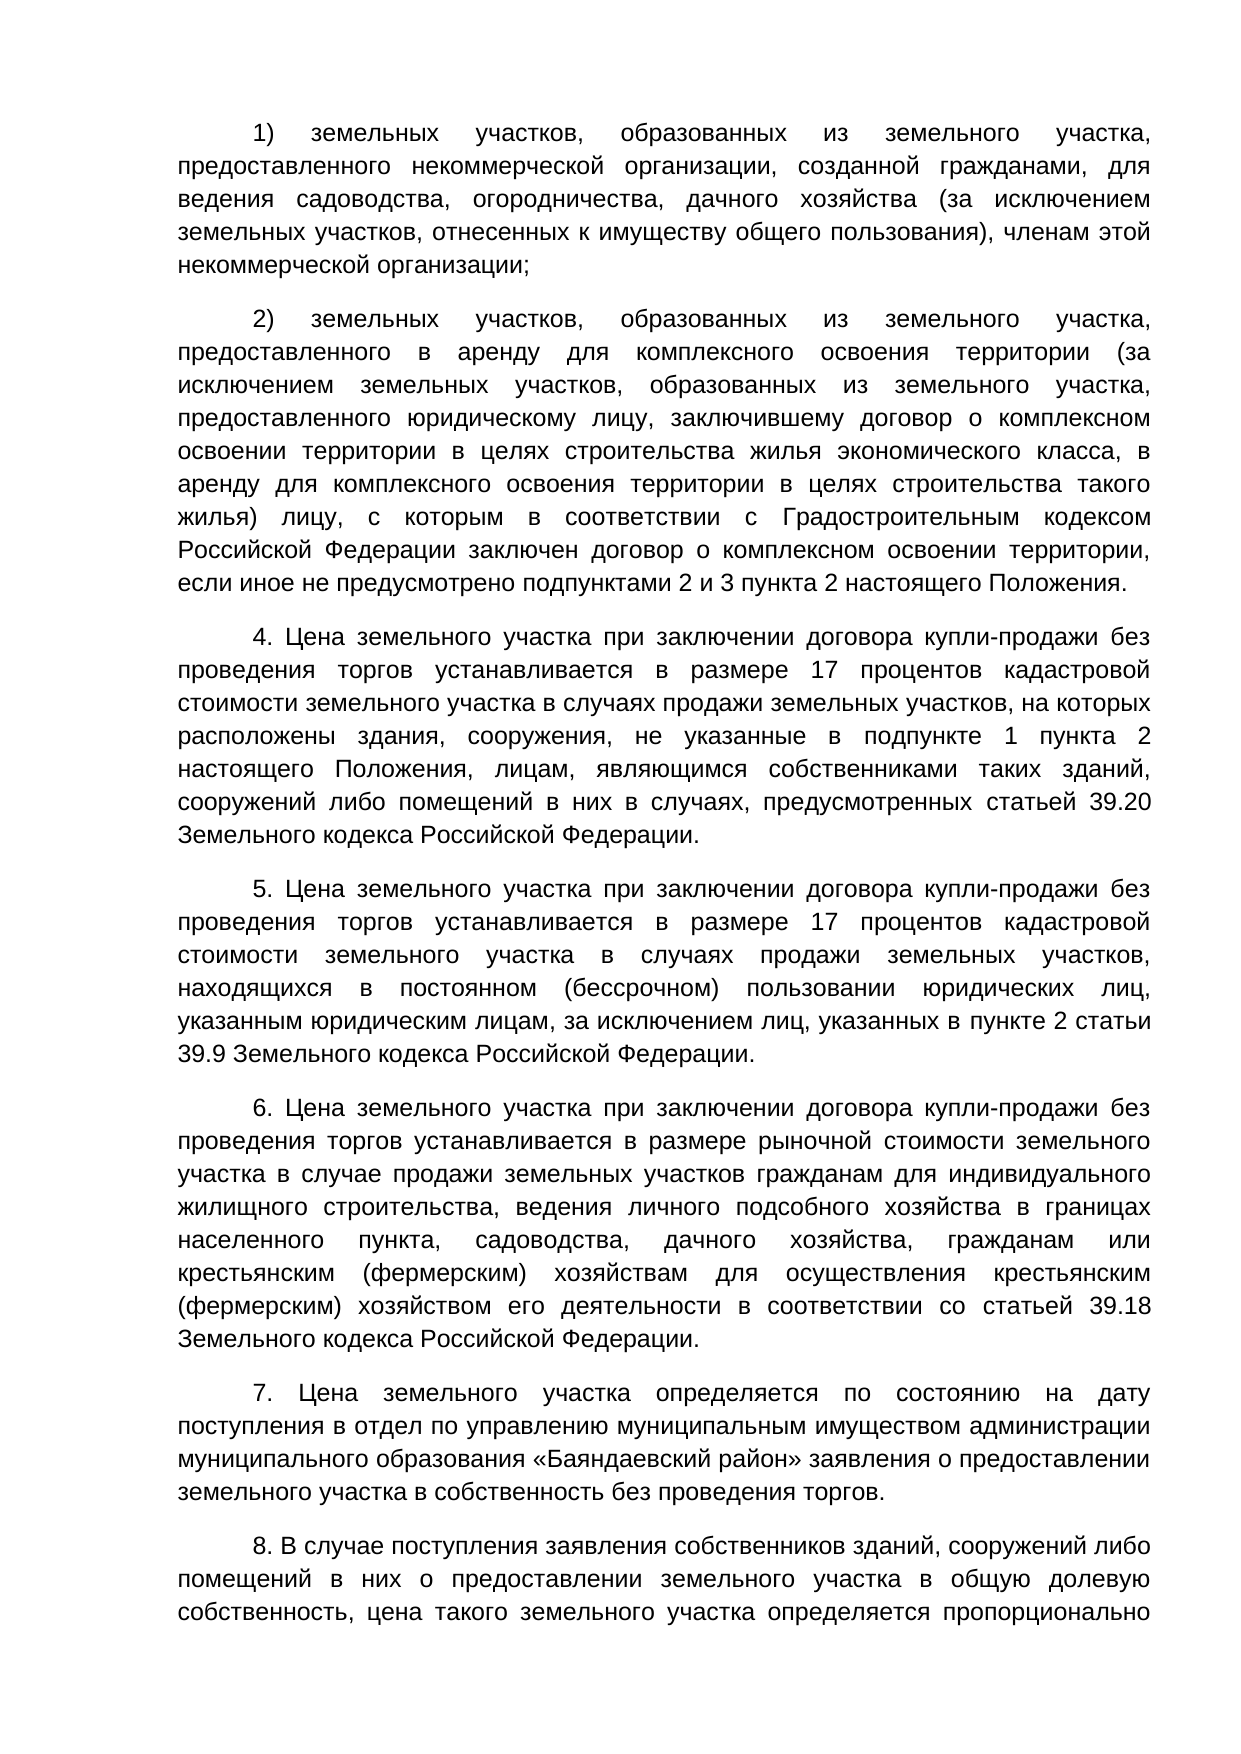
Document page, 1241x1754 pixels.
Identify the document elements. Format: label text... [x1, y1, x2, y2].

text 6. Цена земельного участка при заключении договора купли-продажи без проведения торгов устанавливается в размере рыночной стоимости земельного участка в случае продажи земельных участков гражданам для индивидуального жилищного строительства, ведения личного подсобного хозяйства в границах населенного пункта, садоводства, дачного хозяйства, гражданам или крестьянским (фермерским) хозяйствам для осуществления крестьянским (фермерским) хозяйством его деятельности в соответствии со статьей 39.18 Земельного кодекса Российской Федерации. [177, 1093, 1152, 1353]
text 7. Цена земельного участка определяется по состоянию на дату поступления в отдел по управлению муниципальным имуществом администрации муниципального образования «Баяндаевский район» заявления о предоставлении земельного участка в собственность без проведения торгов. [177, 1378, 1152, 1506]
text 4. Цена земельного участка при заключении договора купли-продажи без проведения торгов устанавливается в размере 17 процентов кадастровой стоимости земельного участка в случаях продажи земельных участков, на которых расположены здания, сооружения, не указанные в подпункте 1 пункта 2 настоящего Положения, лицам, являющимся собственниками таких зданий, сооружений либо помещений в них в случаях, предусмотренных статьей 39.20 Земельного кодекса Российской Федерации. [177, 622, 1152, 849]
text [177, 1531, 1152, 1626]
text 2) земельных участков, образованных из земельного участка, предоставленного в аренду для комплексного освоения территории (за исключением земельных участков, образованных из земельного участка, предоставленного юридическому лицу, заключившему договор о комплексном освоении территории в целях строительства жилья экономического класса, в аренду для комплексного освоения территории в целях строительства такого жилья) лицу, с которым в соответствии с Градостроительным кодексом Российской Федерации заключен договор о комплексном освоении территории, если иное не предусмотрено подпунктами 2 и 3 пункта 2 настоящего Положения. [177, 304, 1152, 597]
text 1) земельных участков, образованных из земельного участка, предоставленного некоммерческой организации, созданной гражданами, для ведения садоводства, огородничества, дачного хозяйства (за исключением земельных участков, отнесенных к имуществу общего пользования), членам этой некоммерческой организации; [177, 118, 1152, 279]
text 5. Цена земельного участка при заключении договора купли-продажи без проведения торгов устанавливается в размере 17 процентов кадастровой стоимости земельного участка в случаях продажи земельных участков, находящихся в постоянном (бессрочном) пользовании юридических лиц, указанным юридическим лицам, за исключением лиц, указанных в пункте 2 статьи 39.9 Земельного кодекса Российской Федерации. [177, 874, 1152, 1068]
